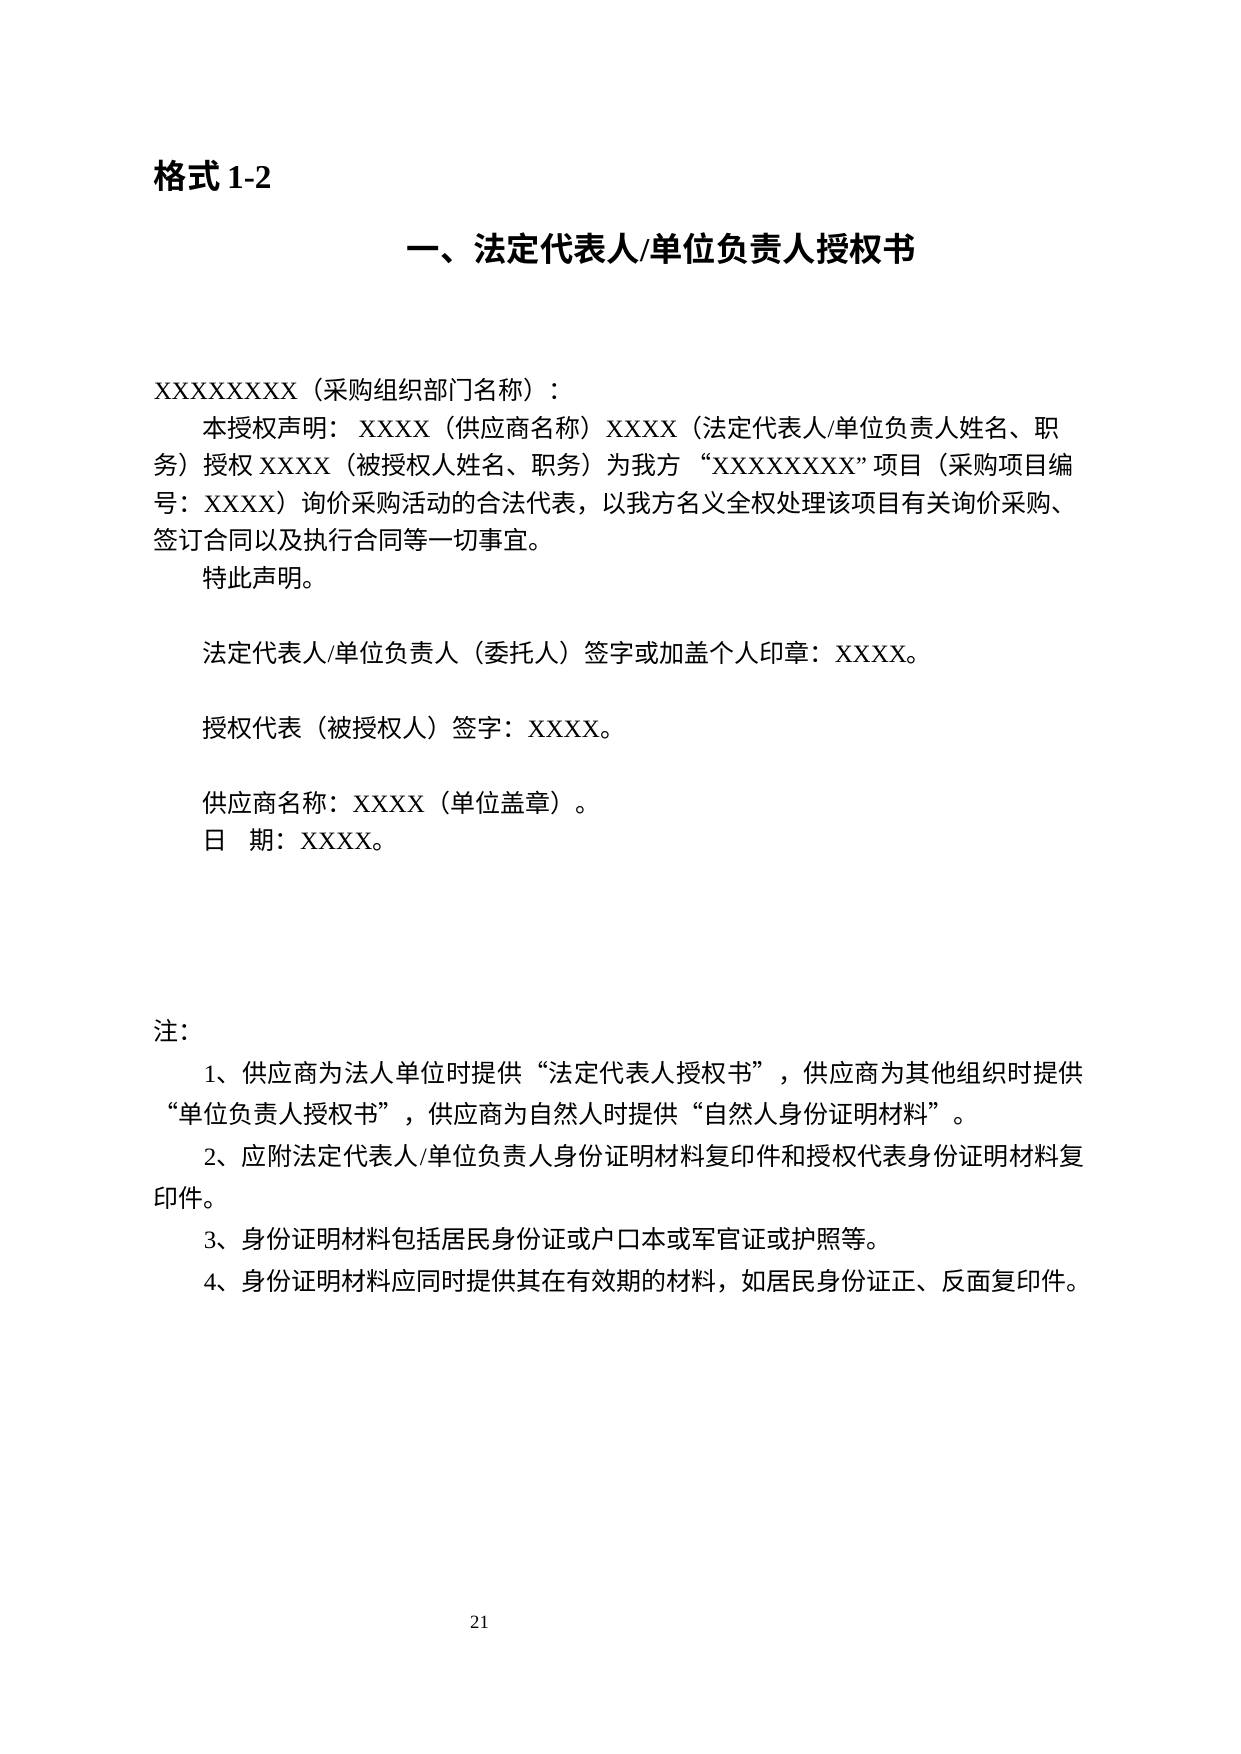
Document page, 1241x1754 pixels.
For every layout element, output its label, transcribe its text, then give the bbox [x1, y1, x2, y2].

text 特此声明。 [153, 557, 1087, 594]
text 日 期：XXXX。 [153, 819, 1087, 857]
text 供应商名称：XXXX（单位盖章）。 [153, 782, 1087, 819]
text XXXXXXXX（采购组织部门名称）： [153, 369, 1087, 407]
text 格式1-2 [153, 150, 1087, 198]
text 授权代表（被授权人）签字：XXXX。 [153, 707, 1087, 744]
text 1、供应商为法人单位时提供“法定代表人授权书”，供应商为其他组织时提供“单位负责人授权书”，供应商为自然人时提供“自然人身份证明材料”。 [153, 1049, 1087, 1132]
text 一、法定代表人/单位负责人授权书 [153, 222, 1087, 271]
text 4、身份证明材料应同时提供其在有效期的材料，如居民身份证正、反面复印件。 [153, 1257, 1087, 1299]
text 3、身份证明材料包括居民身份证或户口本或军官证或护照等。 [153, 1215, 1087, 1257]
text 2、应附法定代表人/单位负责人身份证明材料复印件和授权代表身份证明材料复印件。 [153, 1132, 1087, 1215]
text 本授权声明： XXXX（供应商名称）XXXX（法定代表人/单位负责人姓名、职务）授权XXXX（被授权人姓名、职务）为我方 “XXXXXXXX” 项目（采购项目编号：XXXX）询价采购活动的合法代表，以我方名义全权处理该项目有关询价采购、签订合同以及执行合同等一切事宜。 [153, 407, 1087, 557]
text 法定代表人/单位负责人（委托人）签字或加盖个人印章：XXXX。 [153, 632, 1087, 669]
text 注： [153, 1007, 1087, 1049]
